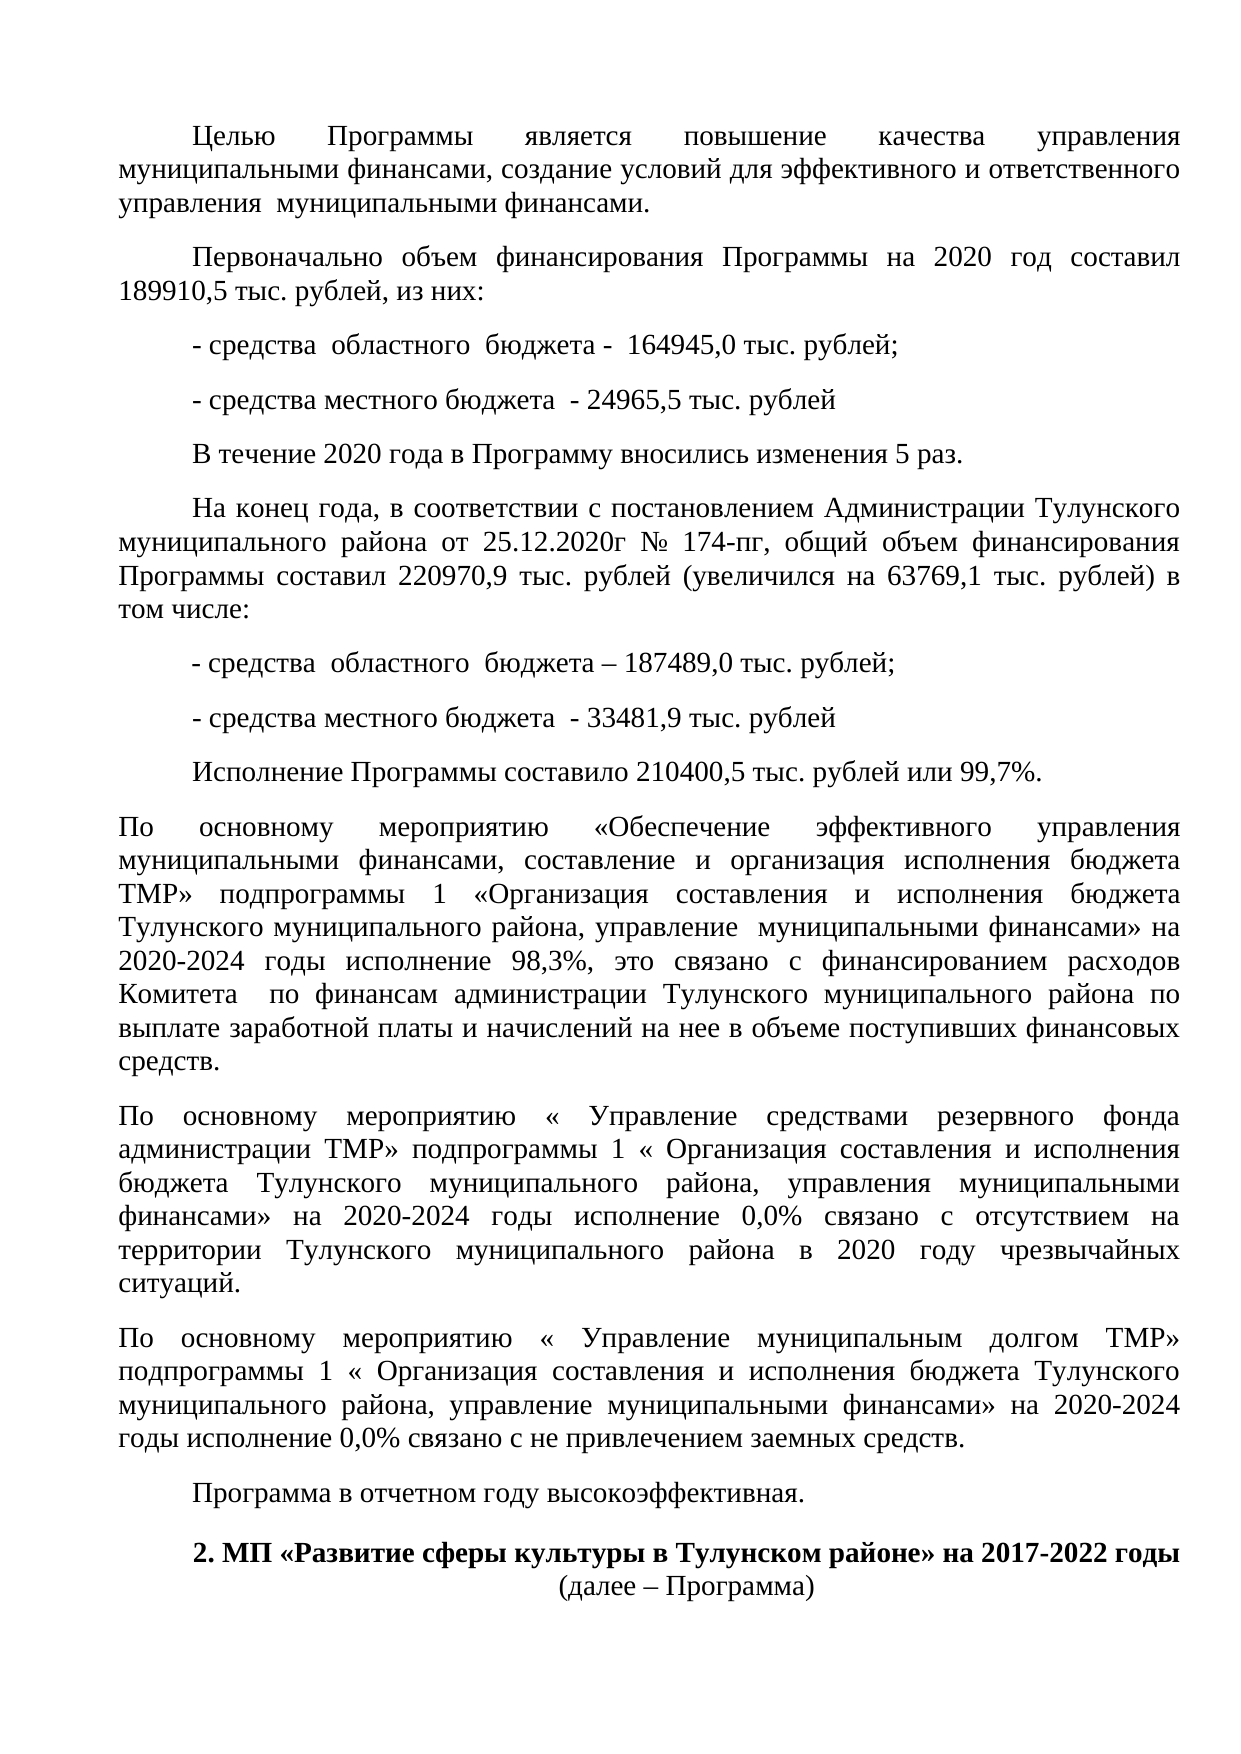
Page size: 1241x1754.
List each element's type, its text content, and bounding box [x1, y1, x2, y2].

text Целью Программы является повышение качества управления муниципальными финансами, создание условий для эффективного и ответственного управления муниципальными финансами. [118, 118, 1181, 219]
text По основному мероприятию « Управление средствами резервного фонда администрации ТМР» подпрограммы 1 « Организация составления и исполнения бюджета Тулунского муниципального района, управления муниципальными финансами» на 2020-2024 годы исполнение 0,0% связано с отсутствием на территории Тулунского муниципального района в 2020 году чрезвычайных ситуаций. [118, 1098, 1181, 1299]
text - средства областного бюджета – 187489,0 тыс. рублей; [118, 646, 1181, 679]
text 2. МП «Развитие сферы культуры в Тулунском районе» на 2017-2022 годы (далее – Программа) [192, 1535, 1181, 1602]
text На конец года, в соответствии с постановлением Администрации Тулунского муниципального района от 25.12.2020г № 174-пг, общий объем финансирования Программы составил 220970,9 тыс. рублей (увеличился на 63769,1 тыс. рублей) в том числе: [118, 491, 1181, 625]
text В течение 2020 года в Программу вносились изменения 5 раз. [118, 436, 1181, 470]
text Программа в отчетном году высокоэффективная. [118, 1475, 1181, 1508]
text По основному мероприятию « Управление муниципальным долгом ТМР» подпрограммы 1 « Организация составления и исполнения бюджета Тулунского муниципального района, управление муниципальными финансами» на 2020-2024 годы исполнение 0,0% связано с не привлечением заемных средств. [118, 1320, 1181, 1454]
text Исполнение Программы составило 210400,5 тыс. рублей или 99,7%. [118, 754, 1181, 788]
text - средства местного бюджета - 33481,9 тыс. рублей [118, 700, 1181, 733]
text По основному мероприятию «Обеспечение эффективного управления муниципальными финансами, составление и организация исполнения бюджета ТМР» подпрограммы 1 «Организация составления и исполнения бюджета Тулунского муниципального района, управление муниципальными финансами» на 2020-2024 годы исполнение 98,3%, это связано с финансированием расходов Комитета по финансам администрации Тулунского муниципального района по выплате заработной платы и начислений на нее в объеме поступивших финансовых средств. [118, 809, 1181, 1077]
text - средства местного бюджета - 24965,5 тыс. рублей [118, 382, 1181, 415]
text - средства областного бюджета - 164945,0 тыс. рублей; [118, 327, 1181, 361]
text Первоначально объем финансирования Программы на 2020 год составил 189910,5 тыс. рублей, из них: [118, 239, 1181, 307]
